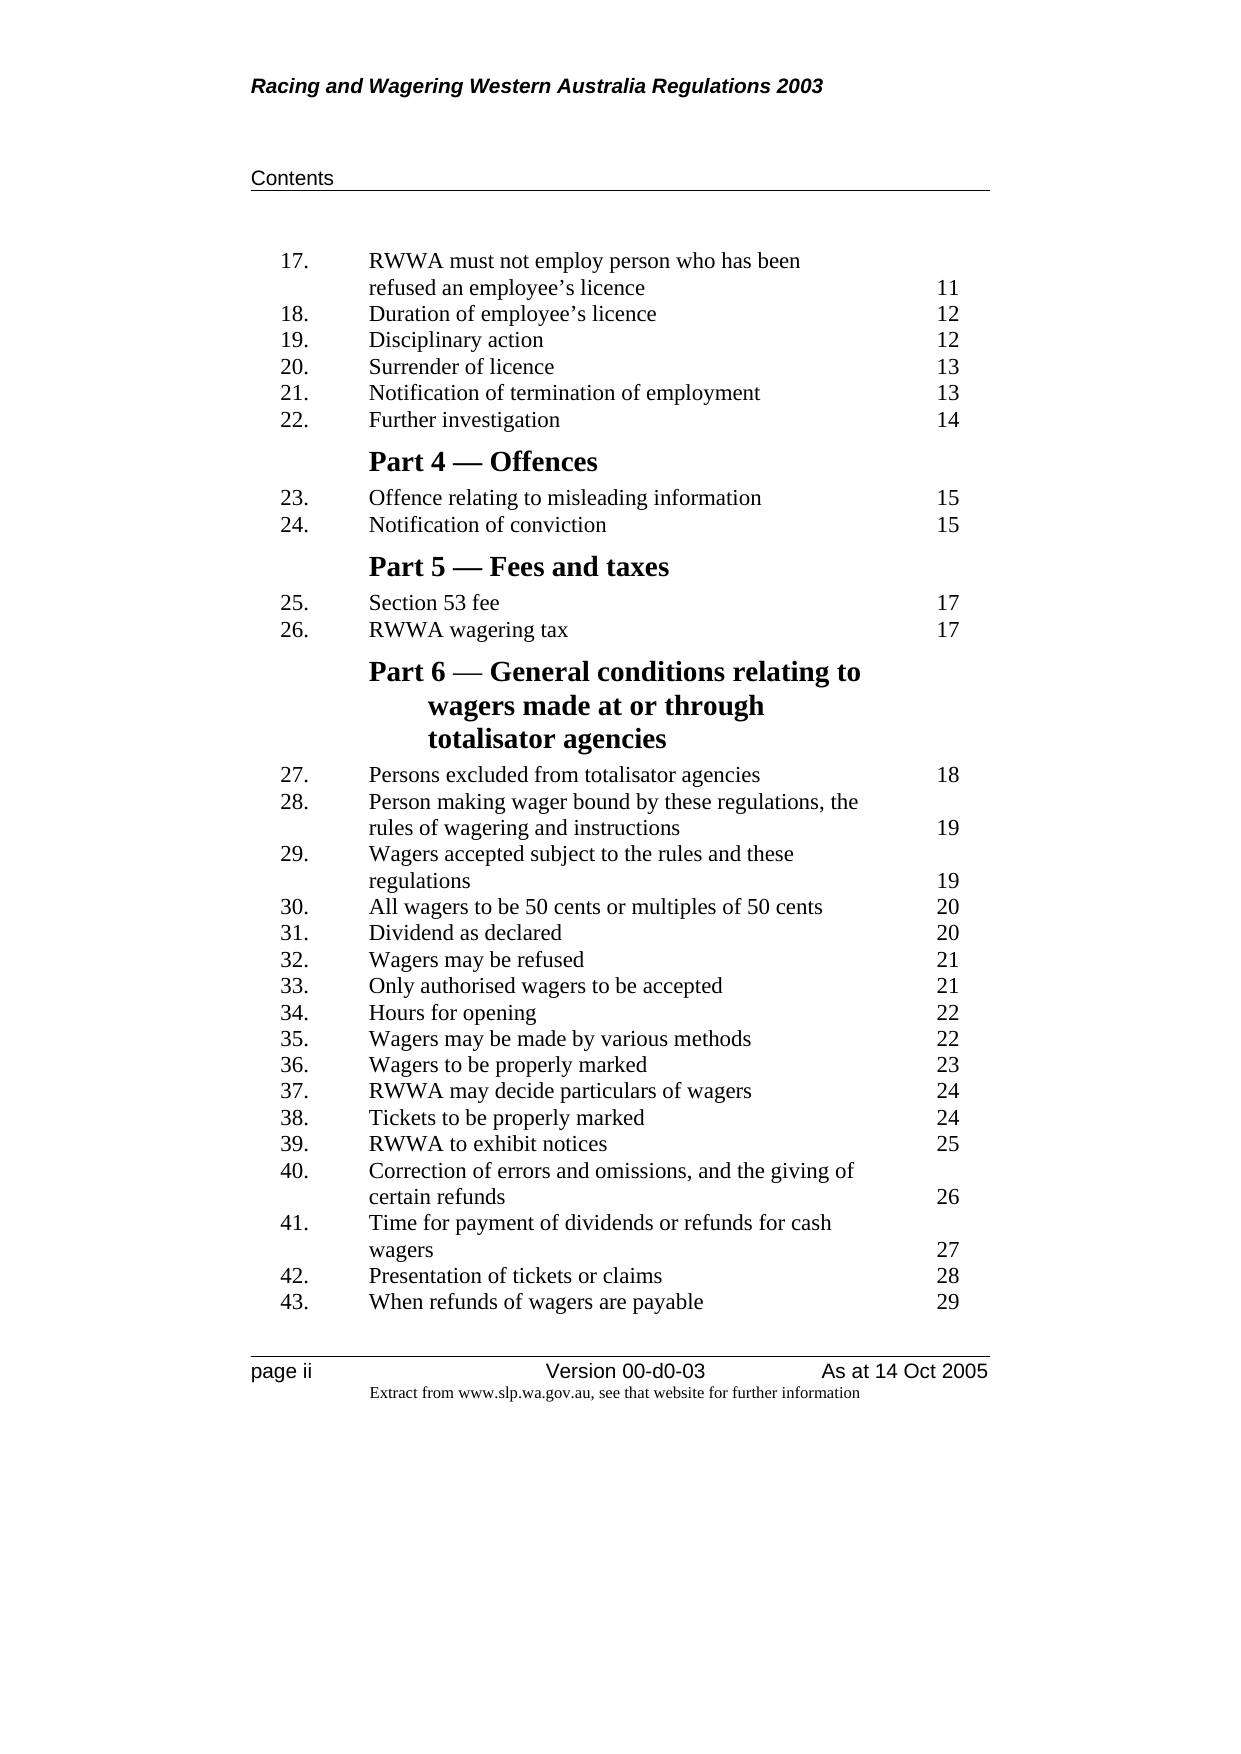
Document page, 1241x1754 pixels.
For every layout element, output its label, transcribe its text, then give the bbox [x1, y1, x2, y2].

text 27. Persons excluded from totalisator agencies 18 [280, 761, 872, 788]
text 25. Section 53 fee 17 [280, 589, 872, 616]
text 39. RWWA to exhibit notices 25 [280, 1130, 872, 1157]
text 32. Wagers may be refused 21 [280, 946, 872, 972]
text 42. Presentation of tickets or claims 28 [280, 1262, 872, 1288]
text Part 4 — Offences [369, 444, 872, 478]
text Part 5 — Fees and taxes [369, 549, 872, 583]
text 29. Wagers accepted subject to the rules and these regulations 19 [280, 840, 872, 893]
text 23. Offence relating to misleading information 15 [280, 484, 872, 511]
text 34. Hours for opening 22 [280, 998, 872, 1025]
text 17. RWWA must not employ person who has been refused an employee’s licence 11 [280, 247, 872, 300]
text 43. When refunds of wagers are payable 29 [280, 1288, 872, 1315]
text 40. Correction of errors and omissions, and the giving of certain refunds 26 [280, 1157, 872, 1209]
text 22. Further investigation 14 [280, 406, 872, 432]
text 37. RWWA may decide particulars of wagers 24 [280, 1078, 872, 1104]
text 19. Disciplinary action 12 [280, 327, 872, 353]
text 21. Notification of termination of employment 13 [280, 379, 872, 406]
text 24. Notification of conviction 15 [280, 511, 872, 537]
text 20. Surrender of licence 13 [280, 353, 872, 379]
text 38. Tickets to be properly marked 24 [280, 1104, 872, 1130]
text Part 6 — General conditions relating to wagers made at or through totalisator agencies [369, 654, 872, 755]
text 28. Person making wager bound by these regulations, the rules of wagering and instructions 19 [280, 788, 872, 840]
text 36. Wagers to be properly marked 23 [280, 1051, 872, 1078]
text 35. Wagers may be made by various methods 22 [280, 1025, 872, 1051]
text 33. Only authorised wagers to be accepted 21 [280, 972, 872, 998]
text 30. All wagers to be 50 cents or multiples of 50 cents 20 [280, 893, 872, 919]
text 41. Time for payment of dividends or refunds for cash wagers 27 [280, 1209, 872, 1262]
text 18. Duration of employee’s licence 12 [280, 300, 872, 327]
text 26. RWWA wagering tax 17 [280, 616, 872, 642]
text 31. Dividend as declared 20 [280, 919, 872, 946]
